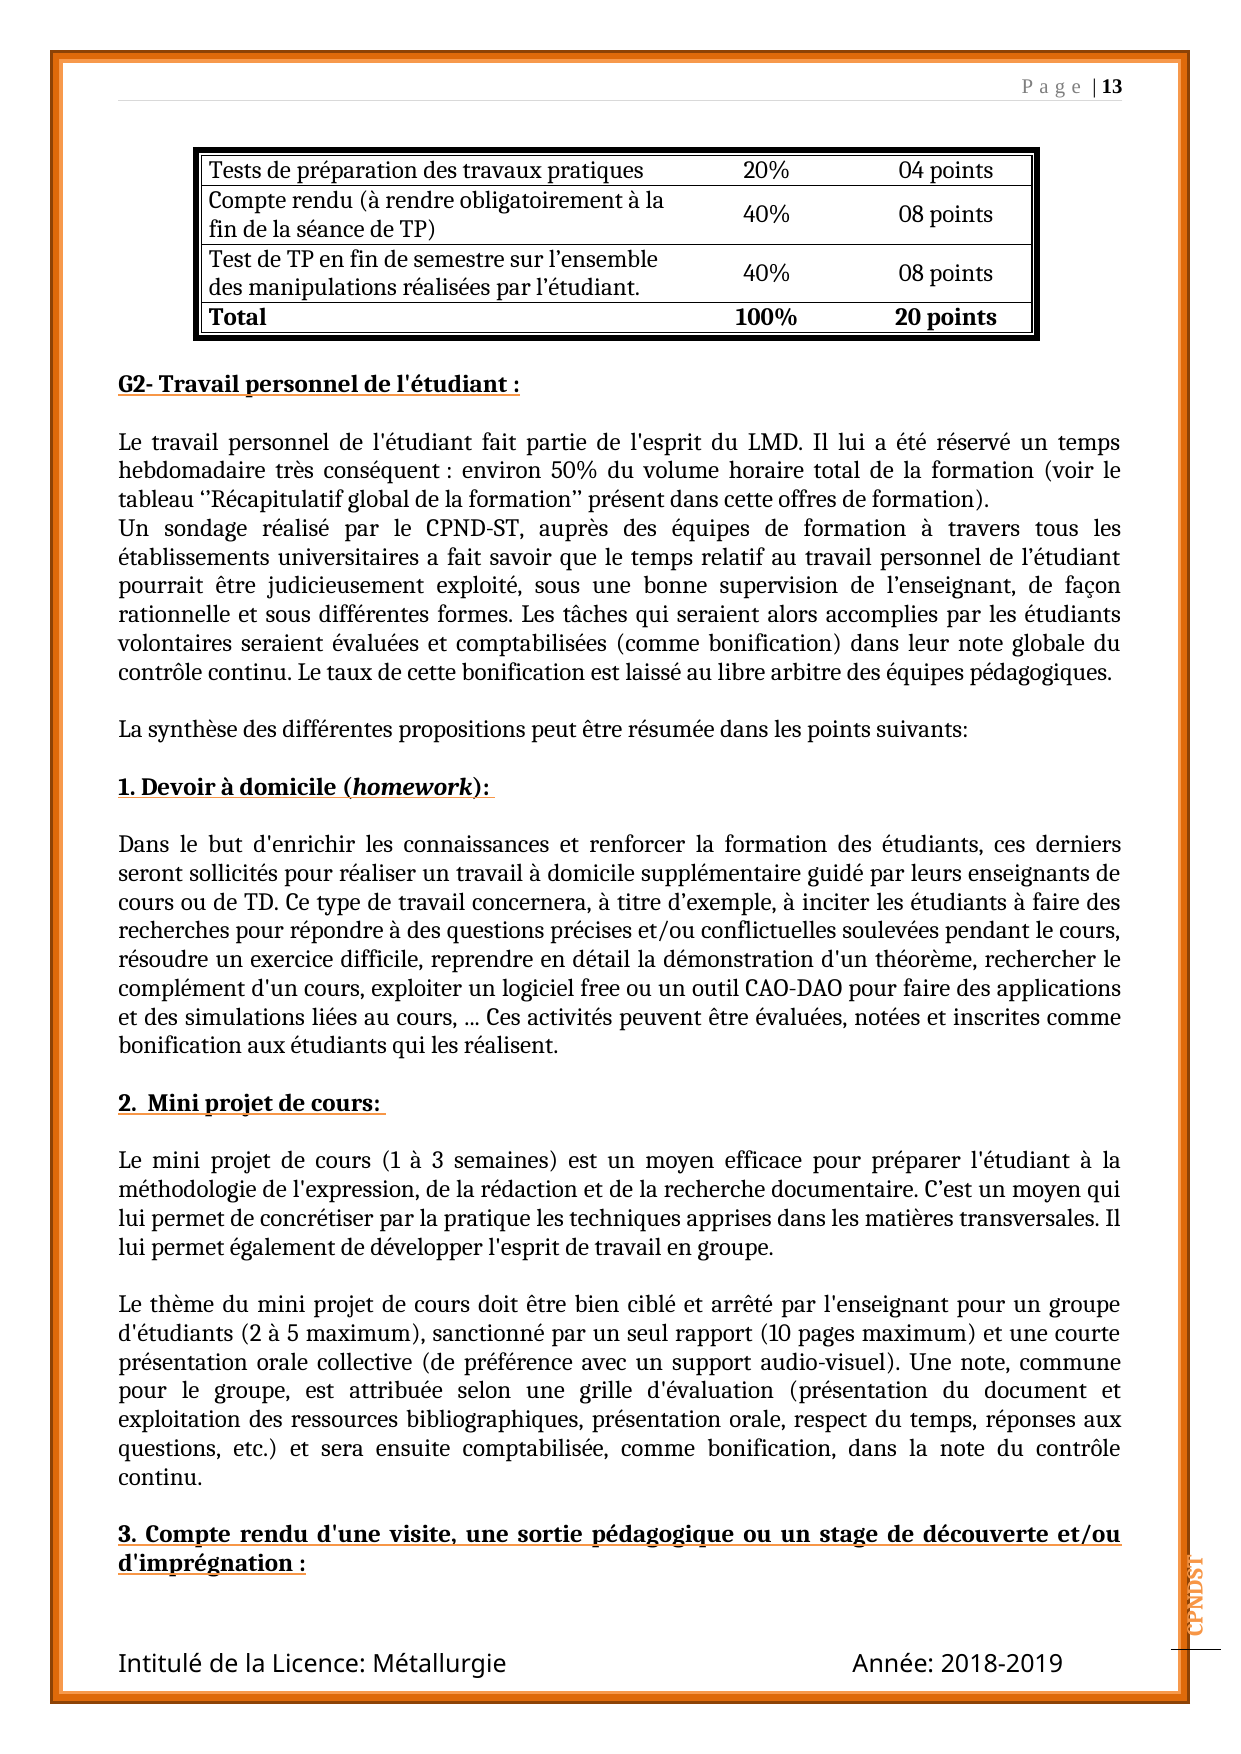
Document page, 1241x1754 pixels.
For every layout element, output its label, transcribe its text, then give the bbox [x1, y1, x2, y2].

text G2- Travail personnel de l'étudiant : [118, 370, 1122, 399]
text La synthèse des différentes propositions peut être résumée dans les points suivants: [118, 715, 1122, 744]
text Un sondage réalisé par le CPND-ST, auprès des équipes de formation à travers tous les établissements universitaires a fait savoir que le temps relatif au travail personnel de l’étudiant pourrait être judicieusement exploité, sous une bonne supervision de l’enseignant, de façon rationnelle et sous différentes formes. Les tâches qui seraient alors accomplies par les étudiants volontaires seraient évaluées et comptabilisées (comme bonification) dans leur note globale du contrôle continu. Le taux de cette bonification est laissé au libre arbitre des équipes pédagogiques. [118, 514, 1122, 686]
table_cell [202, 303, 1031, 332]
text Dans le but d'enrichir les connaissances et renforcer la formation des étudiants, ces derniers seront sollicités pour réaliser un travail à domicile supplémentaire guidé par leurs enseignants de cours ou de TD. Ce type de travail concernera, à titre d’exemple, à inciter les étudiants à faire des recherches pour répondre à des questions précises et/ou conflictuelles soulevées pendant le cours, résoudre un exercice difficile, reprendre en détail la démonstration d'un théorème, rechercher le complément d'un cours, exploiter un logiciel free ou un outil CAO-DAO pour faire des applications et des simulations liées au cours, ... Ces activités peuvent être évaluées, notées et inscrites comme bonification aux étudiants qui les réalisent. [118, 830, 1122, 1060]
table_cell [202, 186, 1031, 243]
text 2. Mini projet de cours: [118, 1089, 1122, 1117]
text 3. Compte rendu d'une visite, une sortie pédagogique ou un stage de découverte et/ou d'imprégnation : [118, 1546, 1122, 1577]
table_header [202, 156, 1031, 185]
text 1. Devoir à domicile (homework): [118, 772, 1122, 801]
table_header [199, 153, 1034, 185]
text Le travail personnel de l'étudiant fait partie de l'esprit du LMD. Il lui a été réservé un temps hebdomadaire très conséquent : environ 50% du volume horaire total de la formation (voir le tableau ‘’Récapitulatif global de la formation’’ présent dans cette offres de formation). [118, 427, 1122, 514]
text Le mini projet de cours (1 à 3 semaines) est un moyen efficace pour préparer l'étudiant à la méthodologie de l'expression, de la rédaction et de la recherche documentaire. C’est un moyen qui lui permet de concrétiser par la pratique les techniques apprises dans les matières transversales. Il lui permet également de développer l'esprit de travail en groupe. [118, 1146, 1122, 1261]
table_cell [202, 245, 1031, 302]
text 3. Compte rendu d'une visite, une sortie pédagogique ou un stage de découverte et/ou d'imprégnation : [118, 1520, 1122, 1544]
text Le thème du mini projet de cours doit être bien ciblé et arrêté par l'enseignant pour un groupe d'étudiants (2 à 5 maximum), sanctionné par un seul rapport (10 pages maximum) et une courte présentation orale collective (de préférence avec un support audio-visuel). Une note, commune pour le groupe, est attribuée selon une grille d'évaluation (présentation du document et exploitation des ressources bibliographiques, présentation orale, respect du temps, réponses aux questions, etc.) et sera ensuite comptabilisée, comme bonification, dans la note du contrôle continu. [118, 1290, 1122, 1491]
